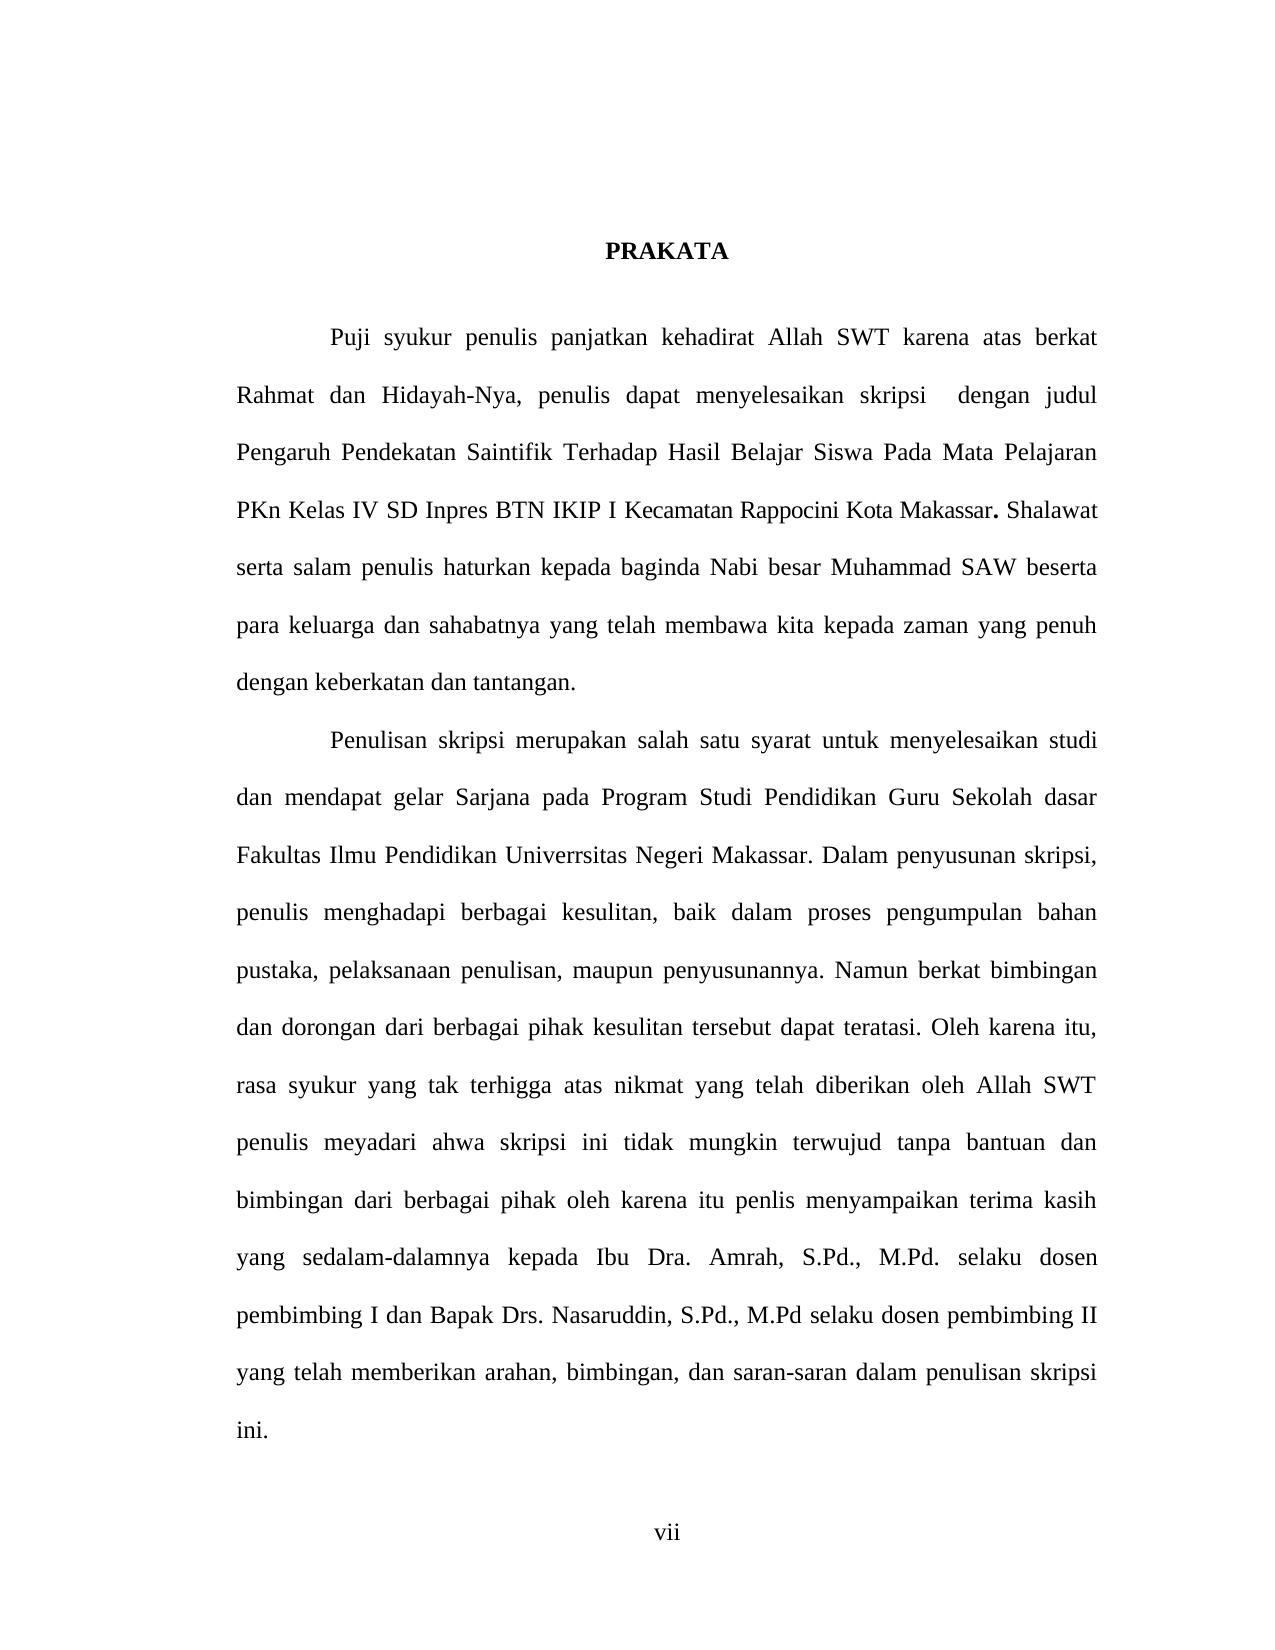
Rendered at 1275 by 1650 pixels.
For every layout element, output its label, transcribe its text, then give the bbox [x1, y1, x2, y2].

text PRAKATA [236, 236, 1098, 265]
text Penulisan skripsi merupakan salah satu syarat untuk menyelesaikan studi dan mendapat gelar Sarjana pada Program Studi Pendidikan Guru Sekolah dasar Fakultas Ilmu Pendidikan Univerrsitas Negeri Makassar. Dalam penyusunan skripsi, penulis menghadapi berbagai kesulitan, baik dalam proses pengumpulan bahan pustaka, pelaksanaan penulisan, maupun penyusunannya. Namun berkat bimbingan dan dorongan dari berbagai pihak kesulitan tersebut dapat teratasi. Oleh karena itu, rasa syukur yang tak terhigga atas nikmat yang telah diberikan oleh Allah SWT penulis meyadari ahwa skripsi ini tidak mungkin terwujud tanpa bantuan dan bimbingan dari berbagai pihak oleh karena itu penlis menyampaikan terima kasih yang sedalam-dalamnya kepada Ibu Dra. Amrah, S.Pd., M.Pd. selaku dosen pembimbing I dan Bapak Drs. Nasaruddin, S.Pd., M.Pd selaku dosen pembimbing II yang telah memberikan arahan, bimbingan, dan saran-saran dalam penulisan skripsi ini. [236, 725, 1098, 1444]
text Puji syukur penulis panjatkan kehadirat Allah SWT karena atas berkat Rahmat dan Hidayah-Nya, penulis dapat menyelesaikan skripsi dengan judul Pengaruh Pendekatan Saintifik Terhadap Hasil Belajar Siswa Pada Mata Pelajaran PKn Kelas IV SD Inpres BTN IKIP I Kecamatan Rappocini Kota Makassar. Shalawat serta salam penulis haturkan kepada baginda Nabi besar Muhammad SAW beserta para keluarga dan sahabatnya yang telah membawa kita kepada zaman yang penuh dengan keberkatan dan tantangan. [236, 322, 1098, 696]
